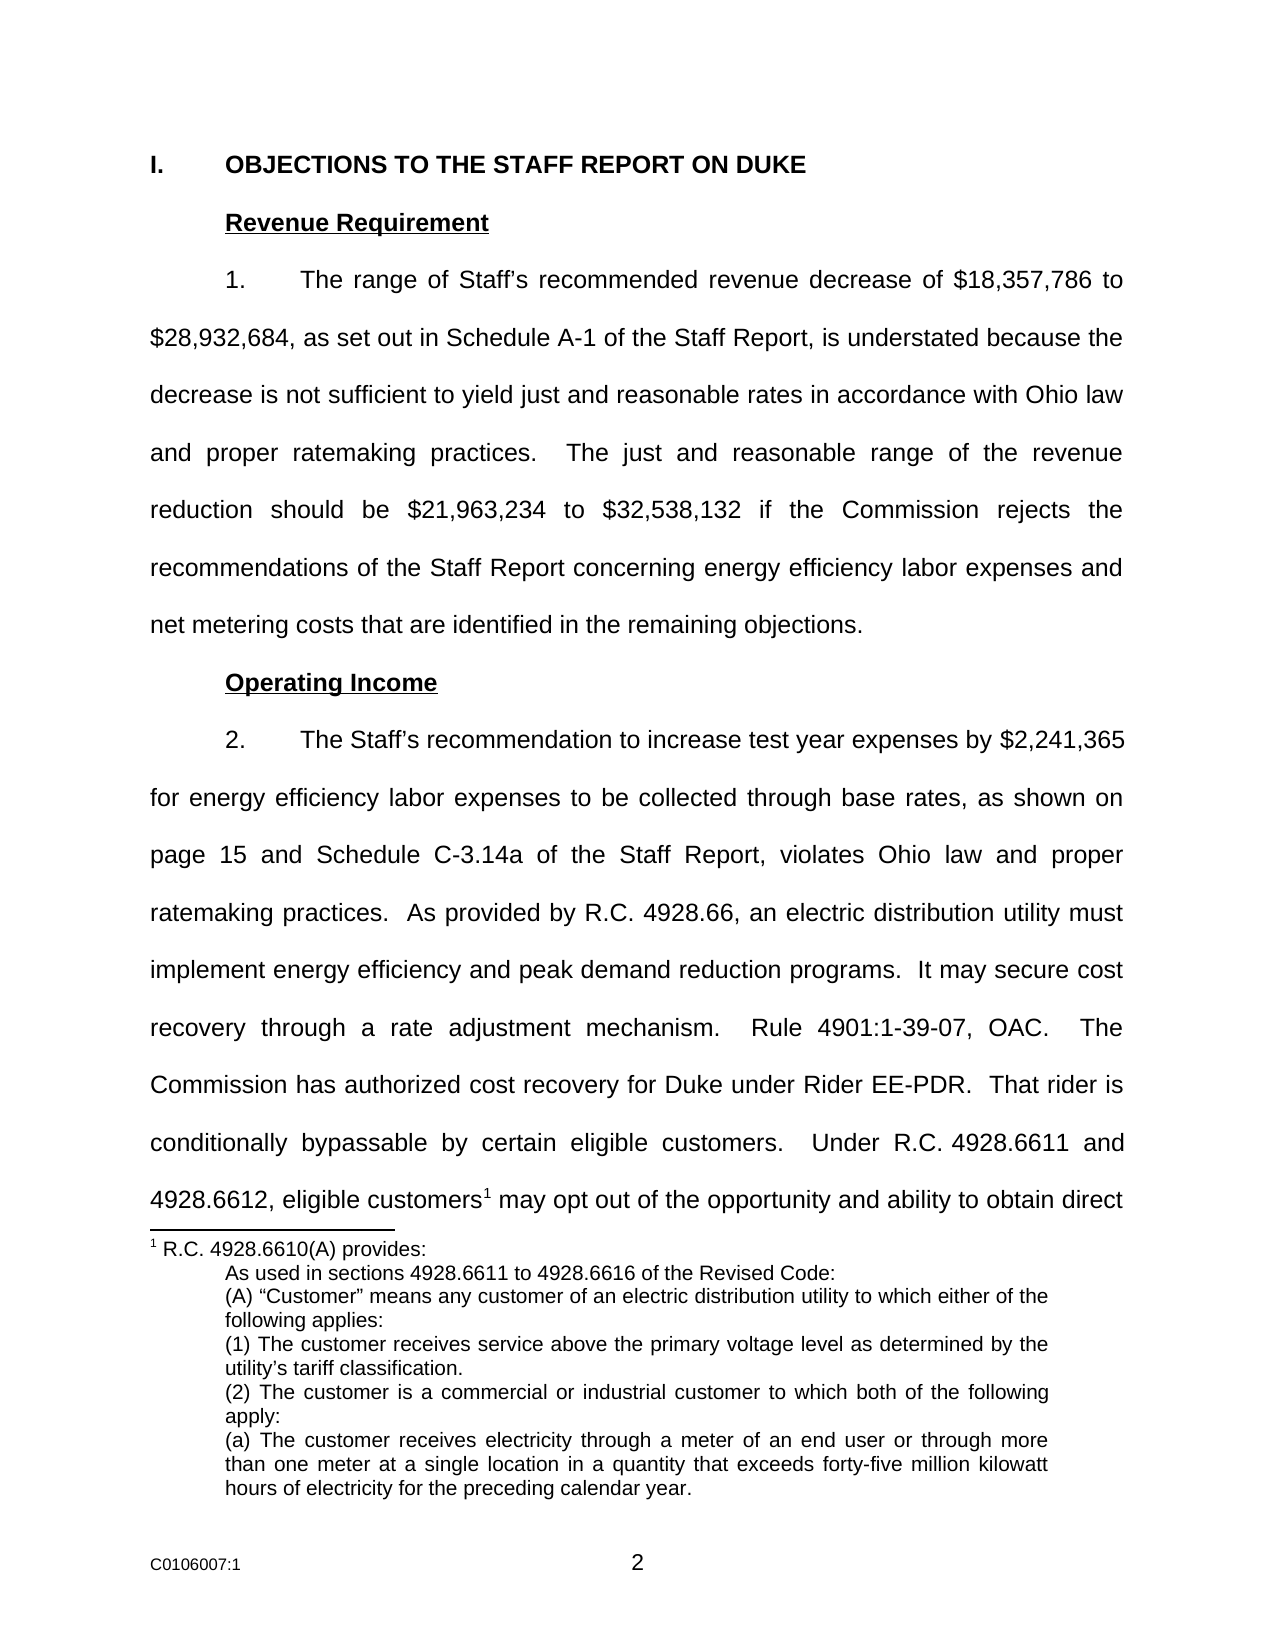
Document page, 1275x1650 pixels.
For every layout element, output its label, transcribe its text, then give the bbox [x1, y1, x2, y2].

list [150, 725, 1125, 1214]
list Objections to the Staff Report oN Duke [150, 150, 1125, 179]
text Operating Income [150, 667, 1125, 696]
list The range of Staff’s recommended revenue decrease of $18,357,786 to $28,932,684, as set out in Schedule A-1 of the Staff Report, is understated because the decrease is not sufficient to yield just and reasonable rates in accordance with Ohio law and proper ratemaking practices. The just and reasonable range of the revenue reduction should be $21,963,234 to $32,538,132 if the Commission rejects the recommendations of the Staff Report concerning energy efficiency labor expenses and net metering costs that are identified in the remaining objections. [150, 265, 1125, 639]
text Revenue Requirement [150, 207, 1125, 236]
